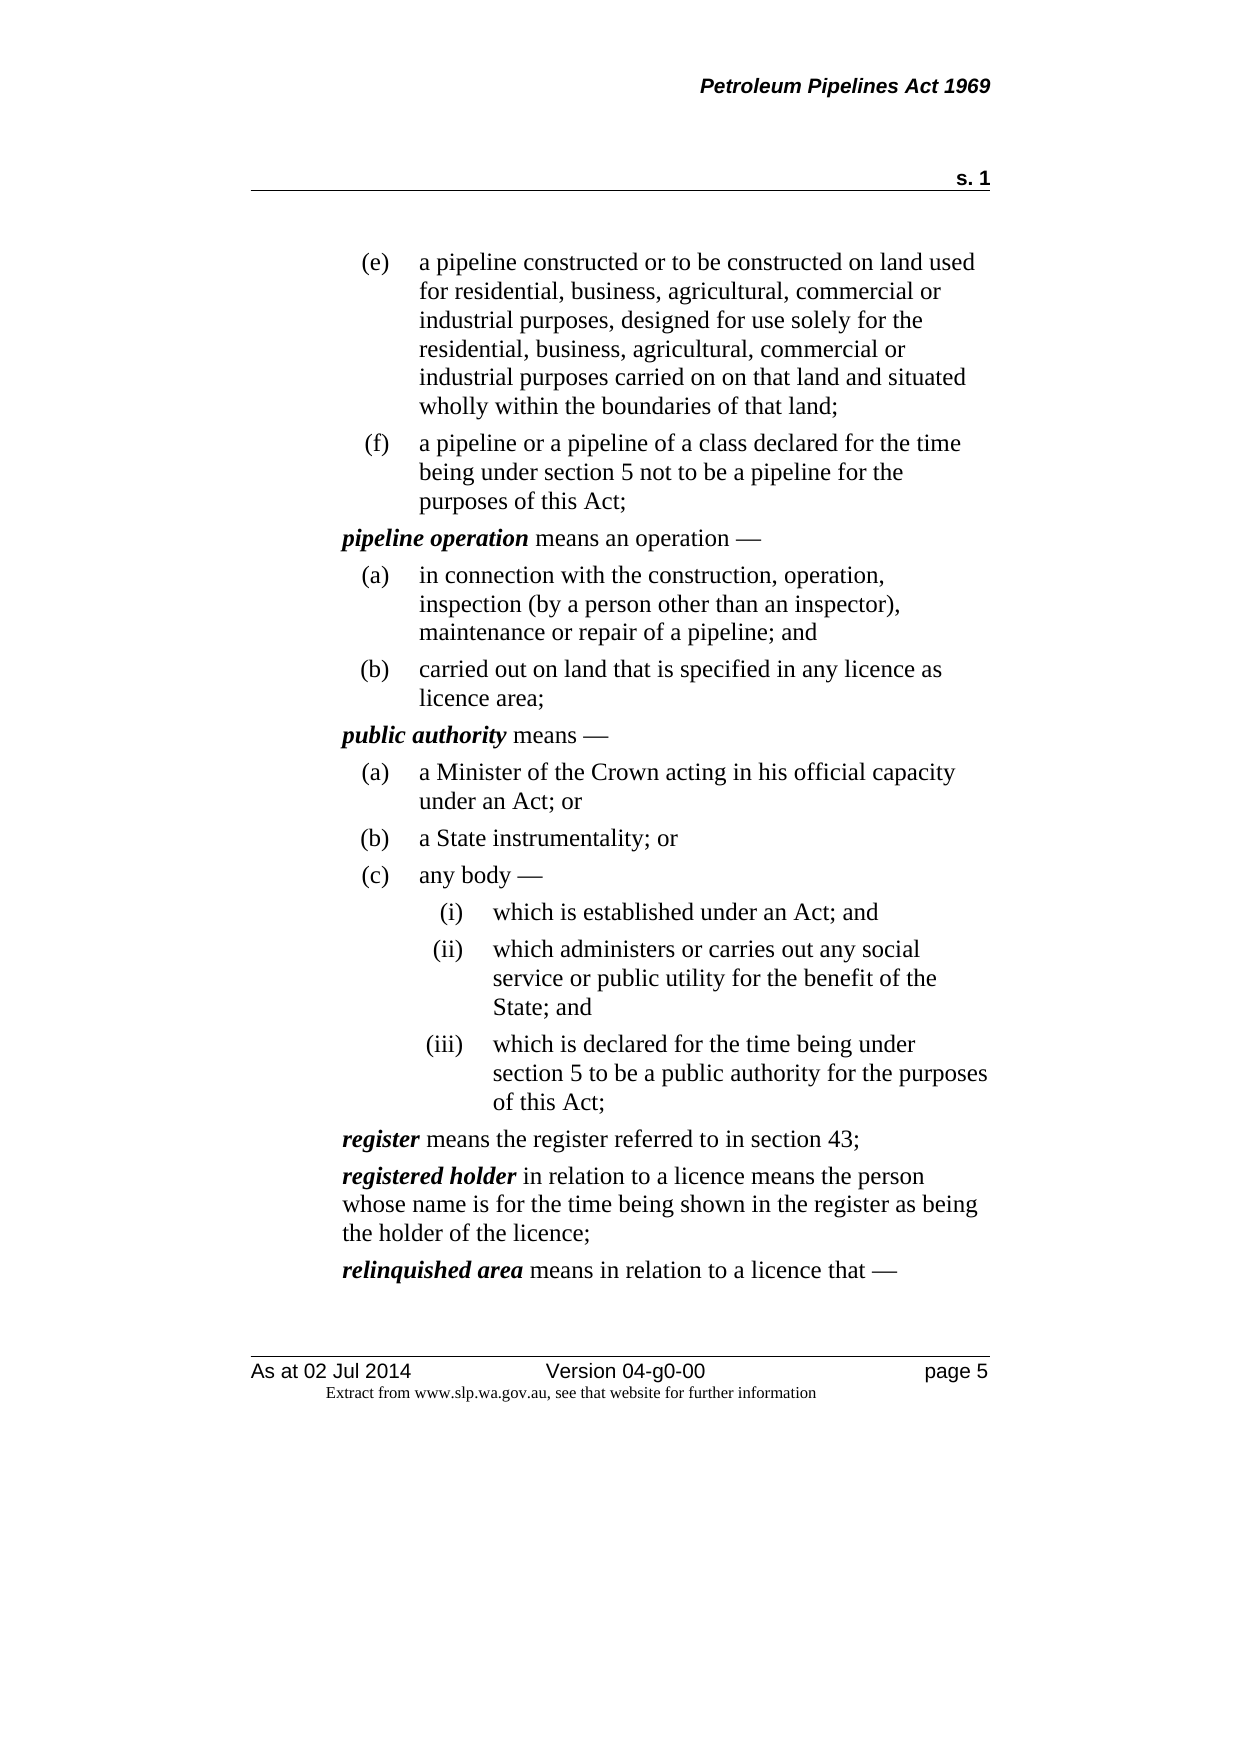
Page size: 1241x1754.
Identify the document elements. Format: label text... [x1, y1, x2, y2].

text (f) a pipeline or a pipeline of a class declared for the time being under section 5 not to be a pipeline for the purposes of this Act; [251, 428, 990, 514]
text (ii) which administers or carries out any social service or public utility for the benefit of the State; and [251, 934, 990, 1021]
text registered holder in relation to a licence means the person whose name is for the time being shown in the register as being the holder of the licence; [251, 1161, 990, 1247]
text (b) a State instrumentality; or [251, 823, 990, 852]
text (a) in connection with the construction, operation, inspection (by a person other than an inspector), maintenance or repair of a pipeline; and [251, 560, 990, 646]
text (a) a Minister of the Crown acting in his official capacity under an Act; or [251, 757, 990, 815]
text (e) a pipeline constructed or to be constructed on land used for residential, business, agricultural, commercial or industrial purposes, designed for use solely for the residential, business, agricultural, commercial or industrial purposes carried on on that land and situated wholly within the boundaries of that land; [251, 247, 990, 420]
text (iii) which is declared for the time being under section 5 to be a public authority for the purposes of this Act; [251, 1029, 990, 1115]
text relinquished area means in relation to a licence that — [251, 1255, 990, 1284]
text register means the register referred to in section 43; [251, 1124, 990, 1152]
text (i) which is established under an Act; and [251, 897, 990, 926]
text pipeline operation means an operation — [251, 523, 990, 552]
text (b) carried out on land that is specified in any licence as licence area; [251, 654, 990, 712]
text public authority means — [251, 720, 990, 749]
text (c) any body — [251, 860, 990, 889]
